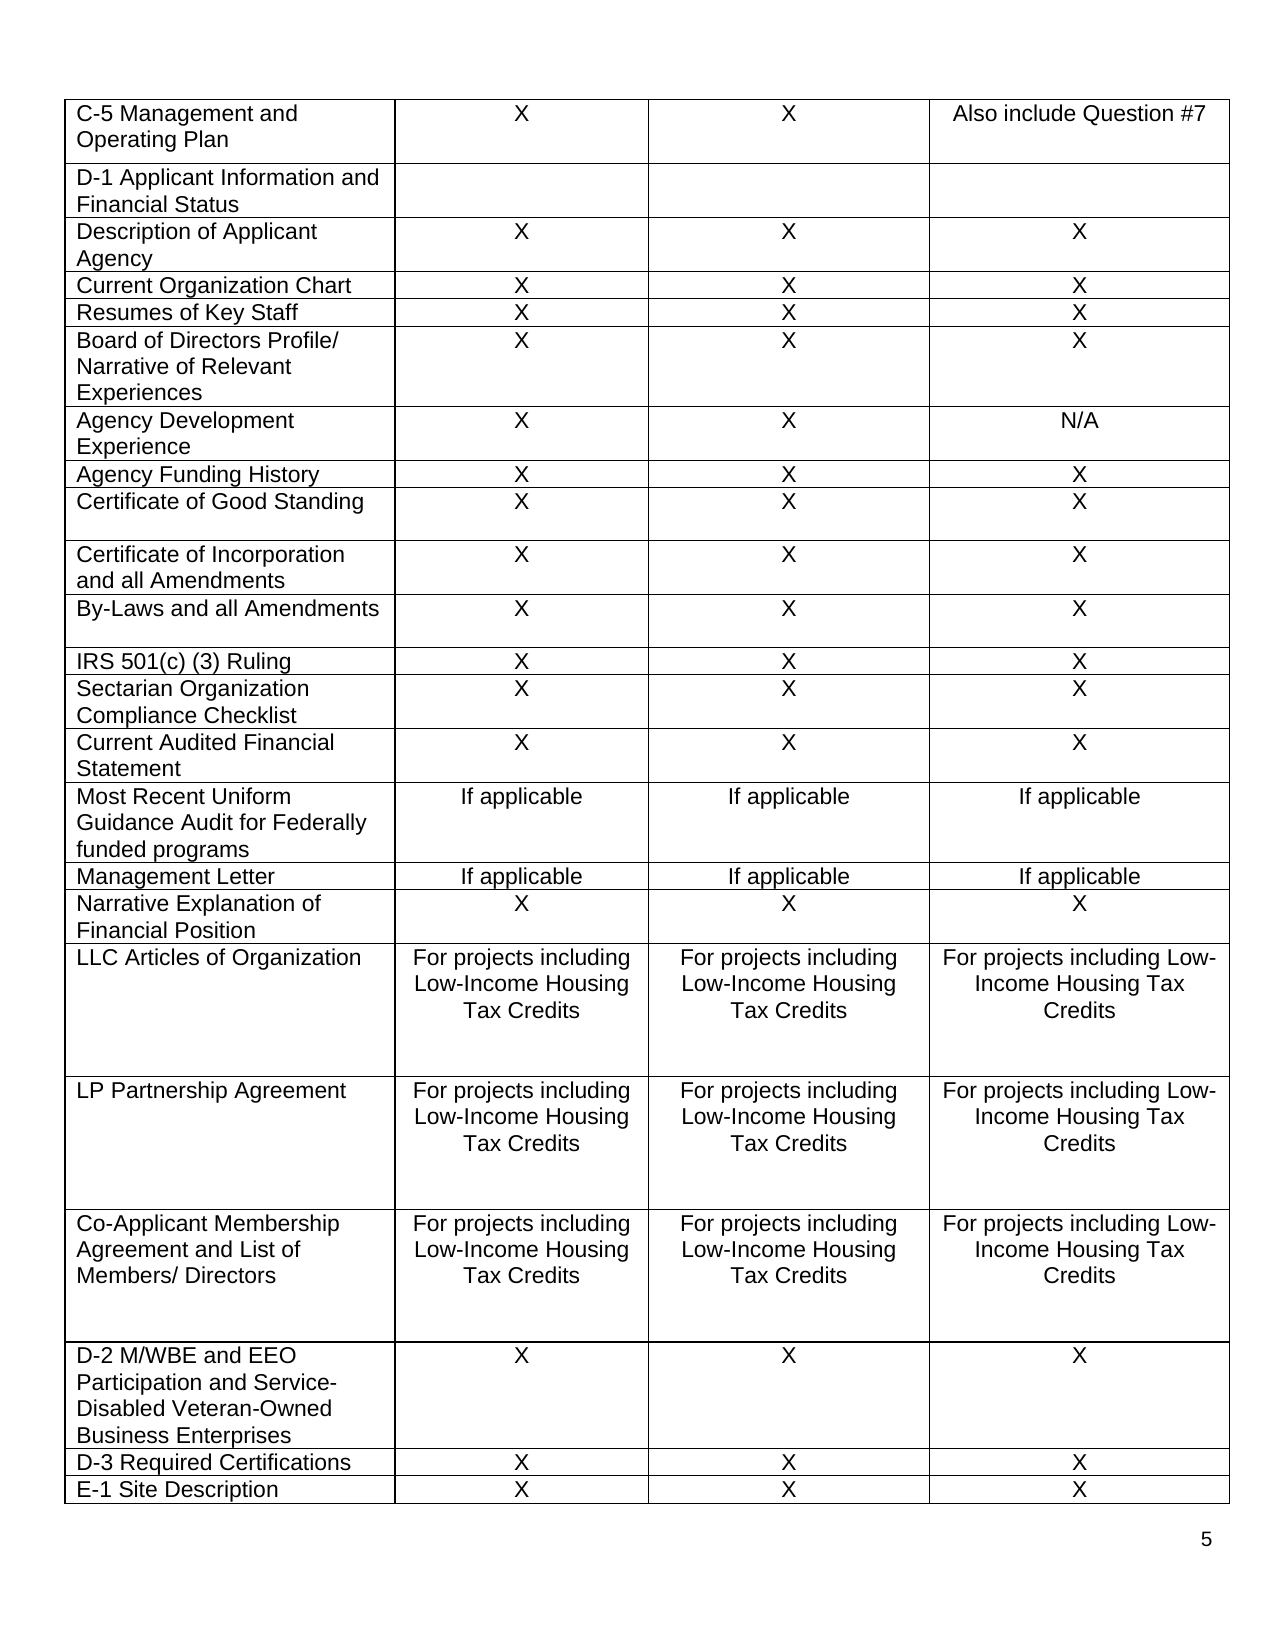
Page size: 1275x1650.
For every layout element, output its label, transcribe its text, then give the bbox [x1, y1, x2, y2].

table_cell If applicable [649, 863, 929, 889]
table_cell For projects including Low-Income Housing Tax Credits [930, 1077, 1229, 1209]
table_cell X [649, 299, 929, 326]
table_cell Most Recent Uniform Guidance Audit for Federally funded programs [66, 783, 394, 862]
table_cell X [396, 595, 648, 647]
table_cell X [649, 890, 929, 943]
table_cell X [649, 541, 929, 594]
table_cell X [649, 675, 929, 728]
table_cell D-2 M/WBE and EEO Participation and Service-Disabled Veteran-Owned Business Enterprises [66, 1343, 394, 1448]
table_cell X [930, 648, 1229, 674]
table_cell X [649, 407, 929, 459]
table_cell X [930, 1343, 1229, 1448]
table_cell [649, 164, 929, 217]
table_cell X [396, 729, 648, 782]
table_cell X [396, 648, 648, 674]
table_cell X [930, 327, 1229, 406]
table_cell If applicable [649, 783, 929, 862]
table_cell X [649, 488, 929, 540]
table_cell X [396, 541, 648, 594]
table_cell X [930, 218, 1229, 271]
table_cell Also include Question #7 [930, 100, 1229, 163]
table_cell Sectarian Organization Compliance Checklist [66, 675, 394, 728]
table_cell X [930, 541, 1229, 594]
table_cell X [396, 1343, 648, 1448]
table_cell If applicable [396, 863, 648, 889]
table_cell Board of Directors Profile/ Narrative of Relevant Experiences [66, 327, 394, 406]
table_cell X [649, 648, 929, 674]
table_cell X [649, 327, 929, 406]
table_cell Resumes of Key Staff [66, 299, 394, 326]
table_cell For projects including Low-Income Housing Tax Credits [396, 944, 648, 1076]
table_cell X [930, 1476, 1229, 1503]
table_cell By-Laws and all Amendments [66, 595, 394, 647]
table_cell If applicable [930, 863, 1229, 889]
table_cell For projects including Low-Income Housing Tax Credits [930, 1210, 1229, 1341]
table_cell X [649, 272, 929, 298]
table_cell For projects including Low-Income Housing Tax Credits [649, 1077, 929, 1209]
table_cell X [649, 1449, 929, 1475]
table_cell Certificate of Incorporation and all Amendments [66, 541, 394, 594]
table_cell X [396, 1449, 648, 1475]
table_cell X [396, 488, 648, 540]
table_cell X [396, 675, 648, 728]
table_cell C-5 Management and Operating Plan [66, 100, 394, 163]
table_cell X [396, 272, 648, 298]
table_cell X [649, 100, 929, 163]
table_cell LLC Articles of Organization [66, 944, 394, 1076]
table_cell For projects including Low-Income Housing Tax Credits [930, 944, 1229, 1076]
table_cell X [649, 729, 929, 782]
table_cell E-1 Site Description [66, 1476, 394, 1503]
table_cell X [649, 1343, 929, 1448]
table_cell Description of Applicant Agency [66, 218, 394, 271]
table_cell Certificate of Good Standing [66, 488, 394, 540]
table_cell X [930, 729, 1229, 782]
table_cell X [396, 218, 648, 271]
table_cell X [930, 461, 1229, 487]
table_cell For projects including Low-Income Housing Tax Credits [649, 1210, 929, 1341]
table_cell If applicable [930, 783, 1229, 862]
table_cell X [930, 890, 1229, 943]
table_cell Co-Applicant Membership Agreement and List of Members/ Directors [66, 1210, 394, 1341]
table_cell Current Audited Financial Statement [66, 729, 394, 782]
table_cell IRS 501(c) (3) Ruling [66, 648, 394, 674]
table_cell X [396, 1476, 648, 1503]
table_cell For projects including Low-Income Housing Tax Credits [396, 1077, 648, 1209]
table_cell X [649, 461, 929, 487]
table_cell Narrative Explanation of Financial Position [66, 890, 394, 943]
table_cell N/A [930, 407, 1229, 459]
table_cell X [930, 272, 1229, 298]
table_cell X [396, 327, 648, 406]
table_cell For projects including Low-Income Housing Tax Credits [396, 1210, 648, 1341]
table_cell X [396, 461, 648, 487]
table_cell X [649, 595, 929, 647]
table_cell If applicable [396, 783, 648, 862]
table_cell X [396, 100, 648, 163]
table_cell Management Letter [66, 863, 394, 889]
table_cell X [930, 595, 1229, 647]
table_cell X [930, 1449, 1229, 1475]
table_cell X [396, 407, 648, 459]
table_cell Current Organization Chart [66, 272, 394, 298]
table_cell X [396, 890, 648, 943]
table_cell D-1 Applicant Information and Financial Status [66, 164, 394, 217]
table_cell [930, 164, 1229, 217]
table_cell X [649, 218, 929, 271]
table_cell X [930, 675, 1229, 728]
table_cell [396, 164, 648, 217]
table_cell X [649, 1476, 929, 1503]
table_cell For projects including Low-Income Housing Tax Credits [649, 944, 929, 1076]
table_cell X [930, 299, 1229, 326]
table_cell X [396, 299, 648, 326]
table_cell Agency Development Experience [66, 407, 394, 459]
table_cell Agency Funding History [66, 461, 394, 487]
table_cell LP Partnership Agreement [66, 1077, 394, 1209]
table_cell D-3 Required Certifications [66, 1449, 394, 1475]
table_cell X [930, 488, 1229, 540]
